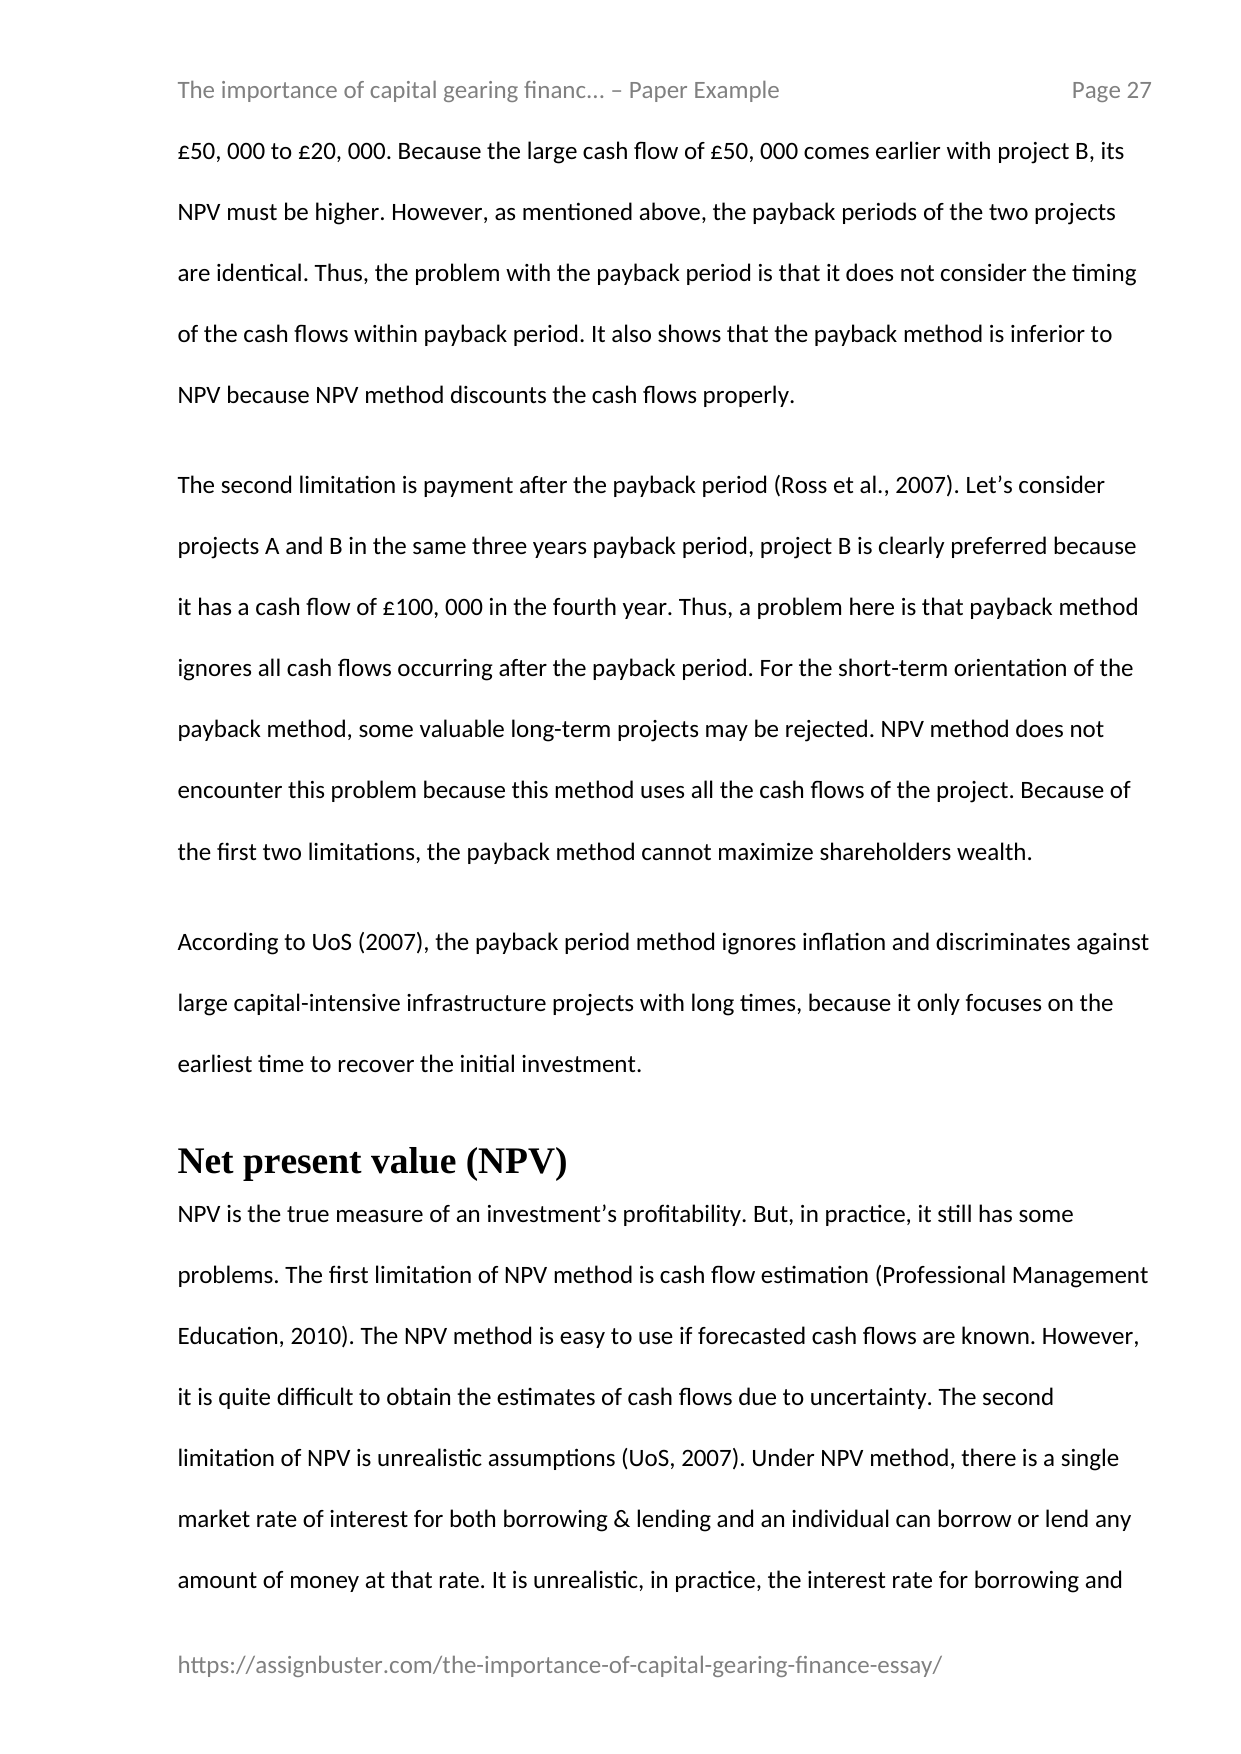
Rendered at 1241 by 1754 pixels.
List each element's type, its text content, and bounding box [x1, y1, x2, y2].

text The second limitation is payment after the payback period (Ross et al., 2007). Let’s consider projects A and B in the same three years payback period, project B is clearly preferred because it has a cash flow of £100, 000 in the fourth year. Thus, a problem here is that payback method ignores all cash flows occurring after the payback period. For the short-term orientation of the payback method, some valuable long-term projects may be rejected. NPV method does not encounter this problem because this method uses all the cash flows of the project. Because of the first two limitations, the payback method cannot maximize shareholders wealth. [177, 469, 1152, 866]
text According to UoS (2007), the payback period method ignores inflation and discriminates against large capital-intensive infrastructure projects with long times, because it only focuses on the earliest time to recover the initial investment. [177, 926, 1152, 1079]
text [177, 135, 1152, 409]
subtitle Net present value (NPV) [177, 1139, 1152, 1182]
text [177, 1198, 1152, 1595]
